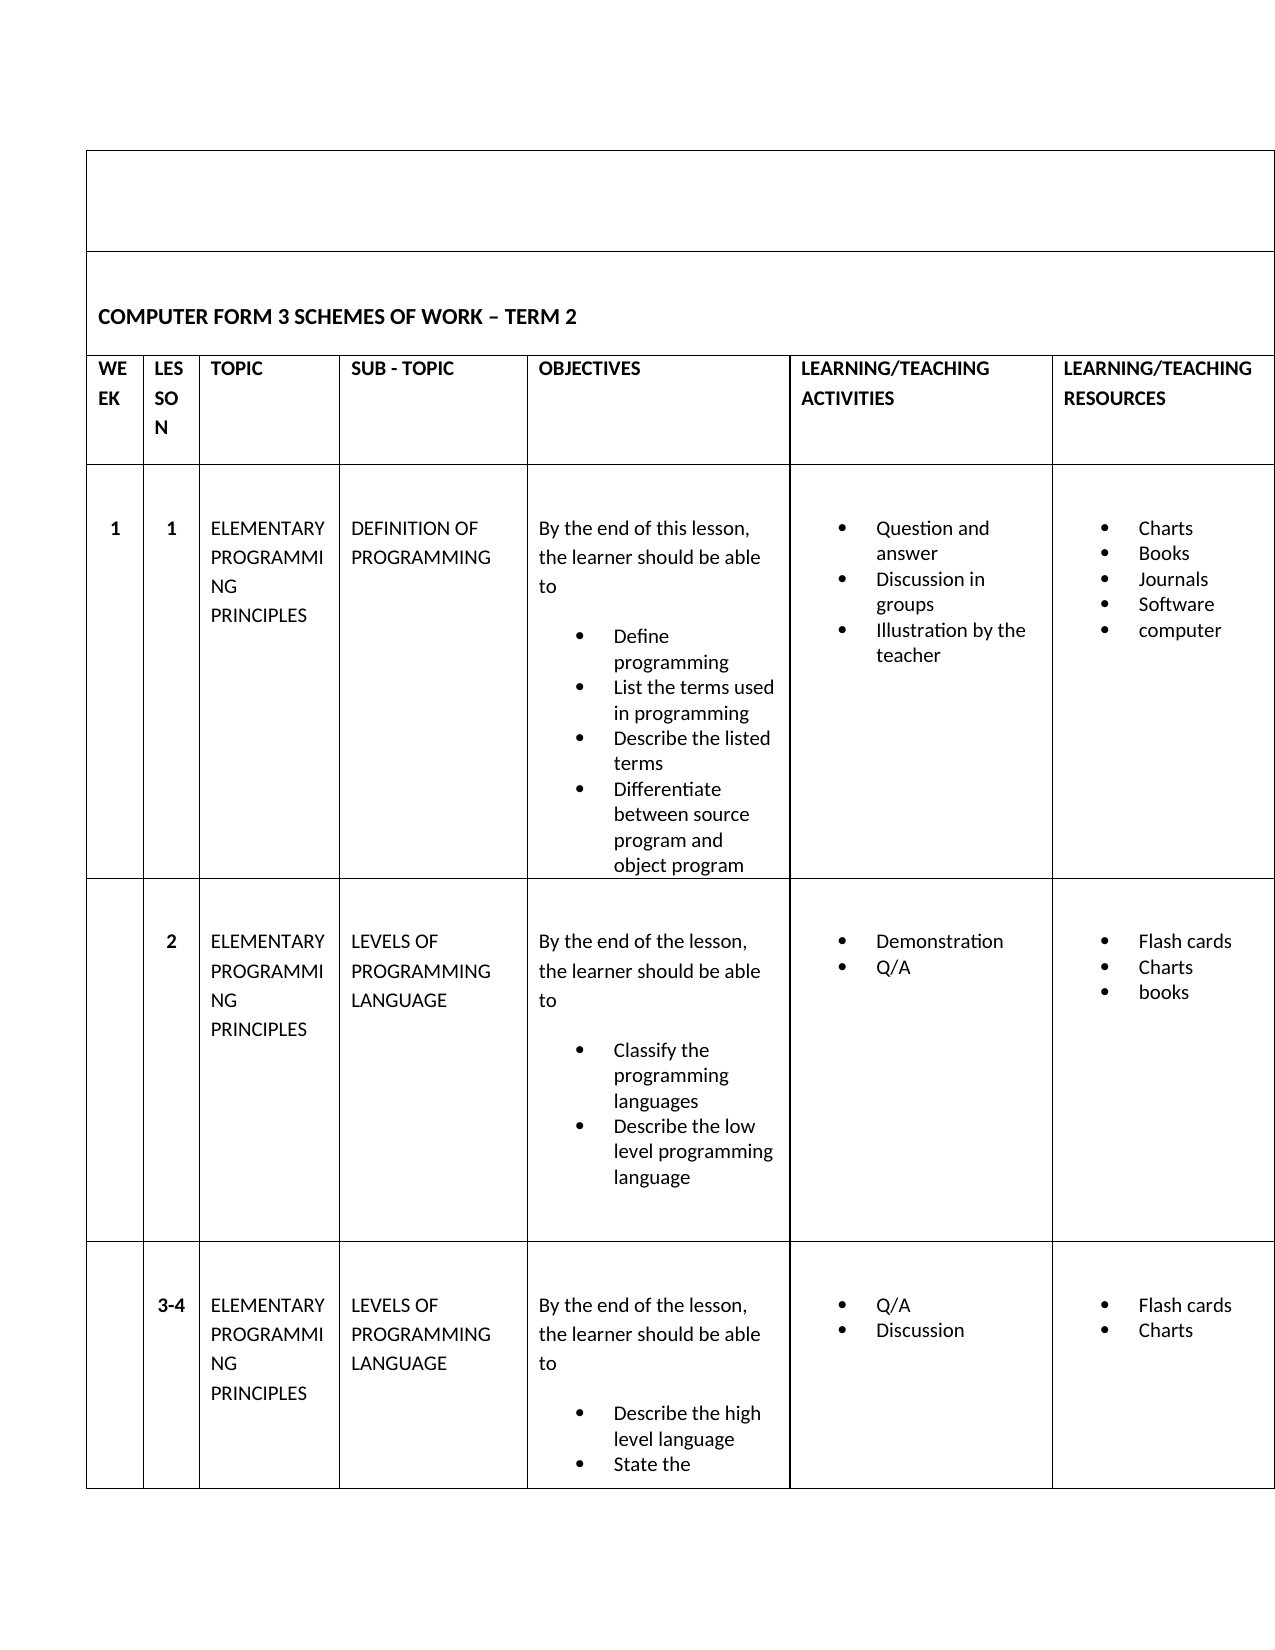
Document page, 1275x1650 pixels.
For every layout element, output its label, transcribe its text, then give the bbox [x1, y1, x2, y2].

table_cell Q/A Discussion [791, 1242, 1052, 1488]
table_cell [87, 151, 1274, 251]
table_cell Demonstration Q/A [791, 879, 1052, 1241]
table_cell ELEMENTARY PROGRAMMING PRINCIPLES [200, 465, 339, 878]
table_cell 1 [87, 465, 143, 878]
table_cell 2 [144, 879, 199, 1241]
table_cell Flash cards Charts books [1053, 879, 1274, 1241]
table_cell LEVELS OF PROGRAMMING LANGUAGE [340, 879, 527, 1241]
table_cell [87, 879, 143, 1241]
table_cell LESSON [144, 356, 199, 464]
table_cell 1 [144, 465, 199, 878]
table_cell WEEK [87, 356, 143, 464]
table_cell Charts Books Journals Software computer [1053, 465, 1274, 878]
table_cell Question and answer Discussion in groups Illustration by the teacher [791, 465, 1052, 878]
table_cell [528, 1242, 789, 1488]
table_cell 3-4 [144, 1242, 199, 1488]
table_cell OBJECTIVES [528, 356, 789, 464]
table_cell LEARNING/TEACHING ACTIVITIES [791, 356, 1052, 464]
table_cell [87, 1242, 143, 1488]
table_cell DEFINITION OF PROGRAMMING [340, 465, 527, 878]
table_cell LEARNING/TEACHING RESOURCES [1053, 356, 1274, 464]
table_cell SUB - TOPIC [340, 356, 527, 464]
table_cell Flash cards Charts [1053, 1242, 1274, 1488]
table_cell By the end of this lesson, the learner should be able to Define programming List the terms used in programming Describe the listed terms Differentiate between source program and object program [528, 465, 789, 878]
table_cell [340, 1242, 527, 1488]
table_cell TOPIC [200, 356, 339, 464]
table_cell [200, 1242, 339, 1488]
table_cell By the end of the lesson, the learner should be able to Classify the programming languages Describe the low level programming language [528, 879, 789, 1241]
table_cell ELEMENTARY PROGRAMMING PRINCIPLES [200, 879, 339, 1241]
table_cell COMPUTER FORM 3 SCHEMES OF WORK – TERM 2 [87, 252, 1274, 354]
